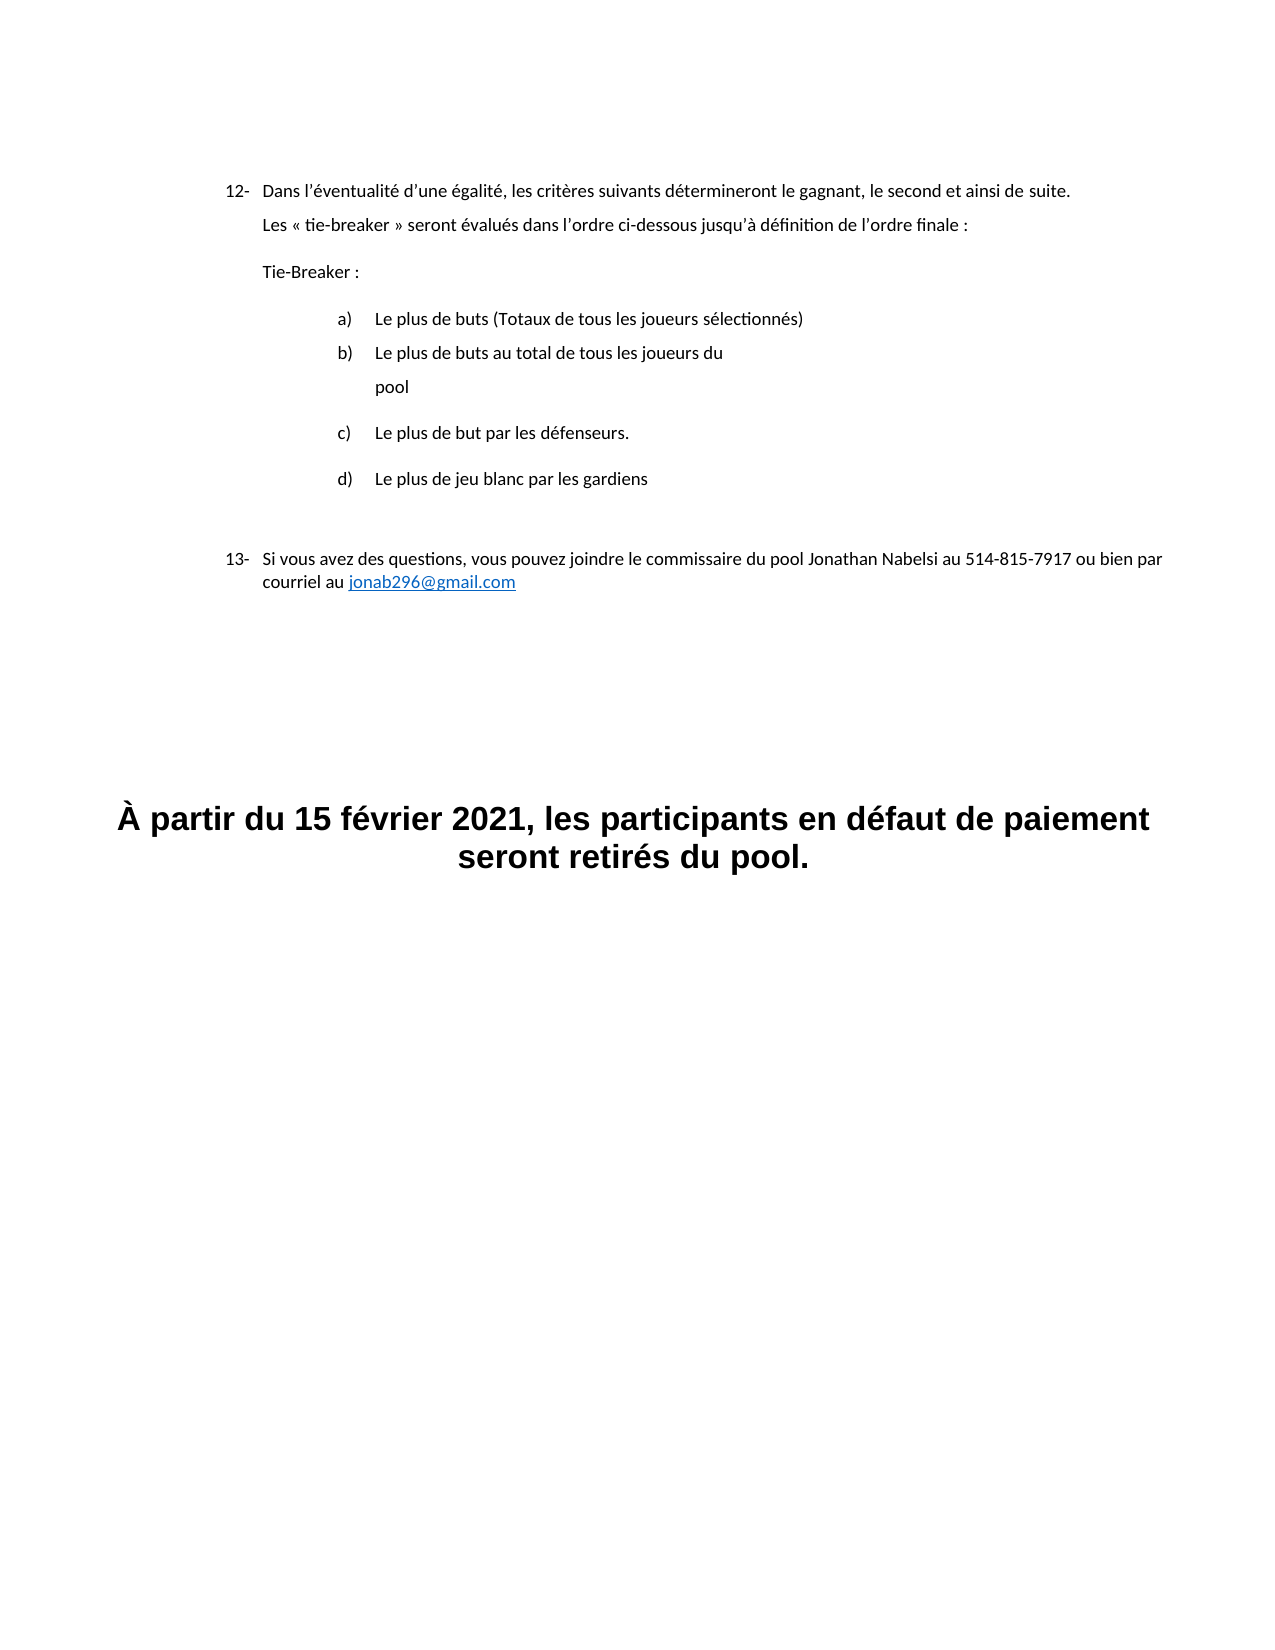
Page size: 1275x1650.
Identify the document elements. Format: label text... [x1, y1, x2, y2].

list Si vous avez des questions, vous pouvez joindre le commissaire du pool Jonathan Nabelsi au 514-815-7917 ou bien par courriel au jonab296@gmail.com [225, 547, 1173, 593]
list Dans l’éventualité d’une égalité, les critères suivants détermineront le gagnant, le second et ainsi de suite. [225, 179, 1173, 202]
text À partir du 15 février 2021, les participants en défaut de paiement seront retirés du pool. [94, 799, 1173, 876]
text Les « tie-breaker » seront évalués dans l’ordre ci-dessous jusqu’à définition de l’ordre finale : Tie-Breaker : [262, 213, 970, 283]
list Le plus de buts au total de tous les joueurs du pool [337, 341, 728, 398]
list Le plus de buts (Totaux de tous les joueurs sélectionnés) [337, 307, 1173, 330]
list Le plus de jeu blanc par les gardiens [337, 467, 728, 490]
list Le plus de but par les défenseurs. [337, 421, 728, 444]
